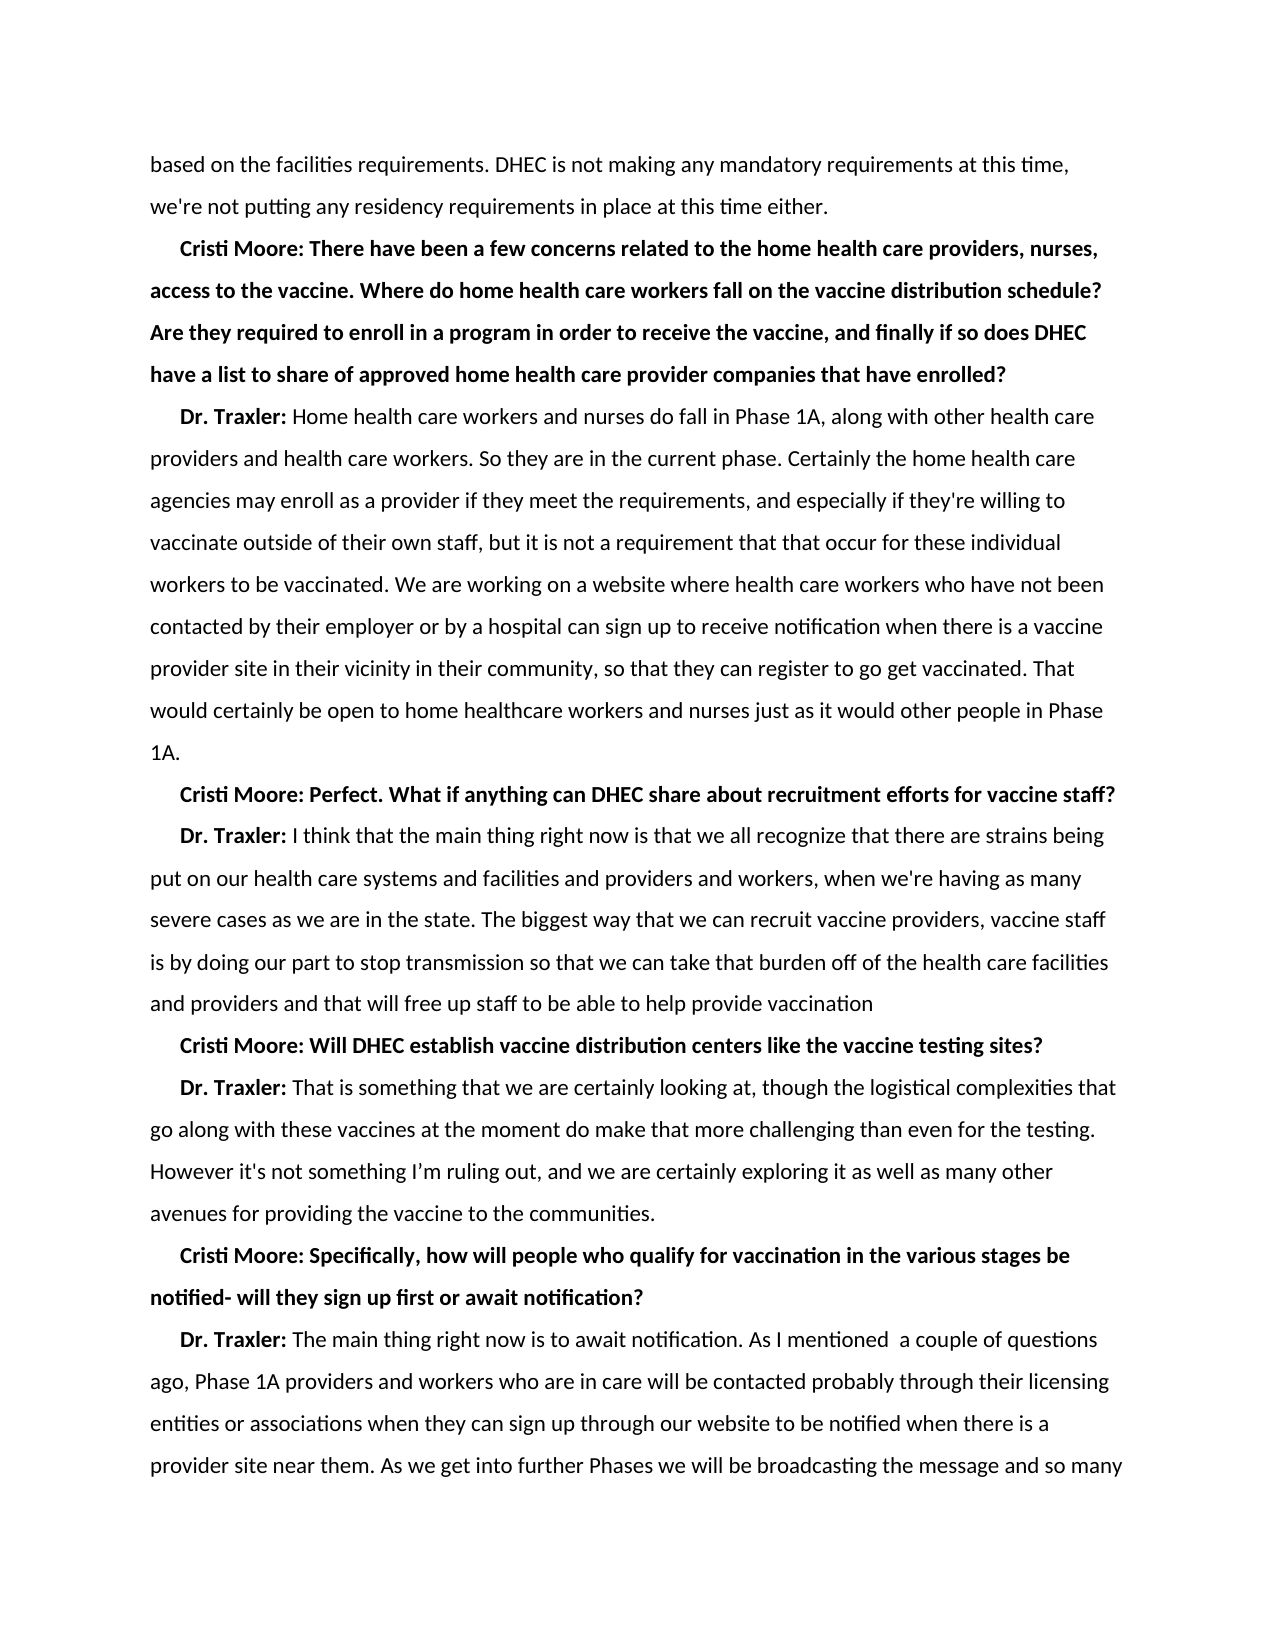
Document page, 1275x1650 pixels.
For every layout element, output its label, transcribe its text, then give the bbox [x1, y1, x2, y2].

text Cristi Moore: Perfect. What if anything can DHEC share about recruitment efforts for vaccine staff? [150, 780, 1125, 808]
text Dr. Traxler: Home health care workers and nurses do fall in Phase 1A, along with other health care providers and health care workers. So they are in the current phase. Certainly the home health care agencies may enroll as a provider if they meet the requirements, and especially if they're willing to vaccinate outside of their own staff, but it is not a requirement that that occur for these individual workers to be vaccinated. We are working on a website where health care workers who have not been contacted by their employer or by a hospital can sign up to receive notification when there is a vaccine provider site in their vicinity in their community, so that they can register to go get vaccinated. That would certainly be open to home healthcare workers and nurses just as it would other people in Phase 1A. [150, 402, 1125, 766]
text Dr. Traxler: That is something that we are certainly looking at, though the logistical complexities that go along with these vaccines at the moment do make that more challenging than even for the testing. However it's not something I’m ruling out, and we are certainly exploring it as well as many other avenues for providing the vaccine to the communities. [150, 1073, 1125, 1227]
text Cristi Moore: There have been a few concerns related to the home health care providers, nurses, access to the vaccine. Where do home health care workers fall on the vaccine distribution schedule? Are they required to enroll in a program in order to receive the vaccine, and finally if so does DHEC have a list to share of approved home health care provider companies that have enrolled? [150, 234, 1125, 388]
text Cristi Moore: Specifically, how will people who qualify for vaccination in the various stages be notified- will they sign up first or await notification? [150, 1241, 1125, 1311]
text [150, 1325, 1125, 1479]
text Cristi Moore: Will DHEC establish vaccine distribution centers like the vaccine testing sites? [150, 1032, 1125, 1059]
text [150, 150, 1125, 220]
text Dr. Traxler: I think that the main thing right now is that we all recognize that there are strains being put on our health care systems and facilities and providers and workers, when we're having as many severe cases as we are in the state. The biggest way that we can recruit vaccine providers, vaccine staff is by doing our part to stop transmission so that we can take that burden off of the health care facilities and providers and that will free up staff to be able to help provide vaccination [150, 822, 1125, 1018]
